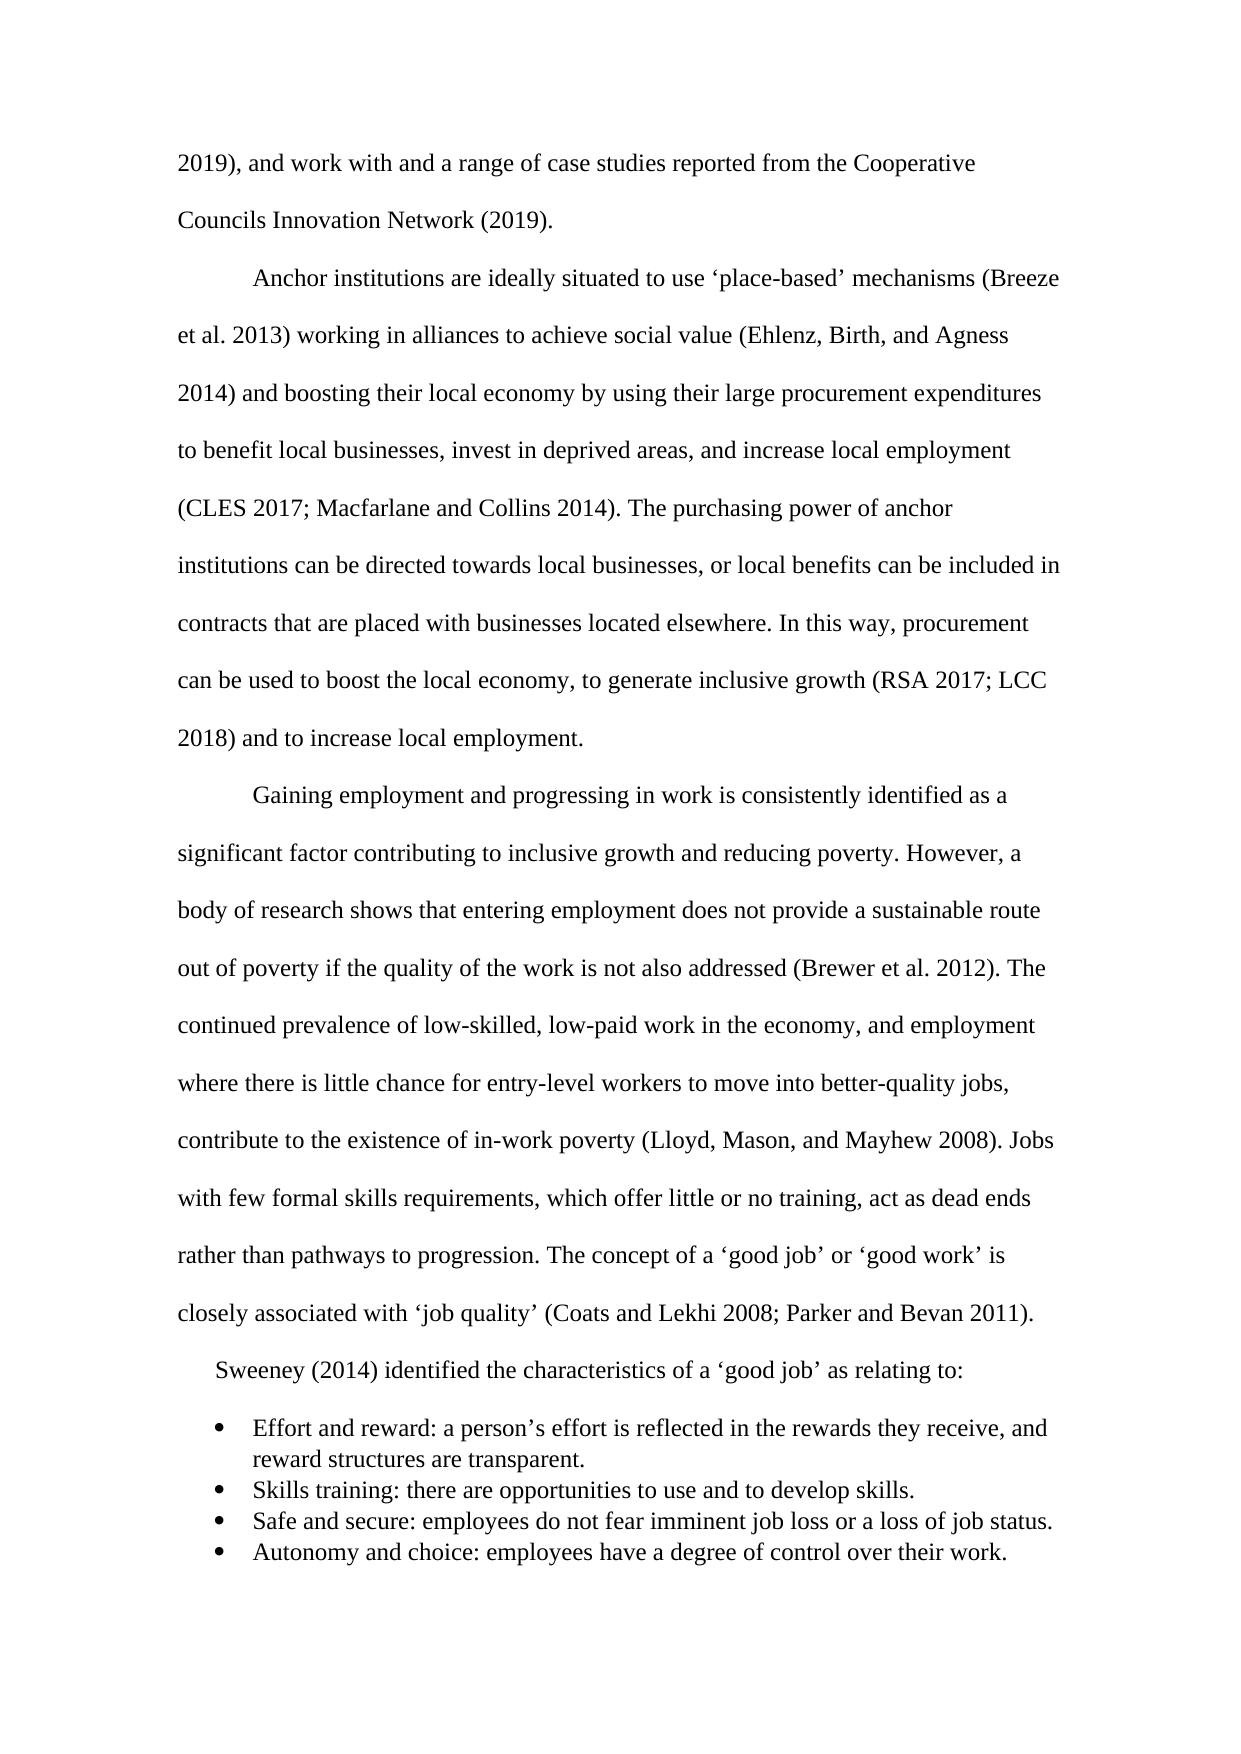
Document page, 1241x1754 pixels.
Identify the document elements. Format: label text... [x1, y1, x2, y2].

text Gaining employment and progressing in work is consistently identified as a significant factor contributing to inclusive growth and reducing poverty. However, a body of research shows that entering employment does not provide a sustainable route out of poverty if the quality of the work is not also addressed (Brewer et al. 2012). The continued prevalence of low-skilled, low-paid work in the economy, and employment where there is little chance for entry-level workers to move into better-quality jobs, contribute to the existence of in-work poverty (Lloyd, Mason, and Mayhew 2008). Jobs with few formal skills requirements, which offer little or no training, act as dead ends rather than pathways to progression. The concept of a ‘good job’ or ‘good work’ is closely associated with ‘job quality’ (Coats and Lekhi 2008; Parker and Bevan 2011). [177, 780, 1063, 1326]
list Skills training: there are opportunities to use and to develop skills. [215, 1475, 1063, 1503]
text Anchor institutions are ideally situated to use ‘place-based’ mechanisms (Breeze et al. 2013) working in alliances to achieve social value (Ehlenz, Birth, and Agness 2014) and boosting their local economy by using their large procurement expenditures to benefit local businesses, invest in deprived areas, and increase local employment (CLES 2017; Macfarlane and Collins 2014). The purchasing power of anchor institutions can be directed towards local businesses, or local benefits can be included in contracts that are placed with businesses located elsewhere. In this way, procurement can be used to boost the local economy, to generate inclusive growth (RSA 2017; LCC 2018) and to increase local employment. [177, 263, 1063, 751]
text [177, 148, 1063, 234]
text Sweeney (2014) identified the characteristics of a ‘good job’ as relating to: [177, 1355, 1063, 1384]
list Safe and secure: employees do not fear imminent job loss or a loss of job status. [215, 1506, 1063, 1534]
list Effort and reward: a person’s effort is reflected in the rewards they receive, and reward structures are transparent. [215, 1413, 1063, 1472]
list Autonomy and choice: employees have a degree of control over their work. [215, 1537, 1063, 1566]
